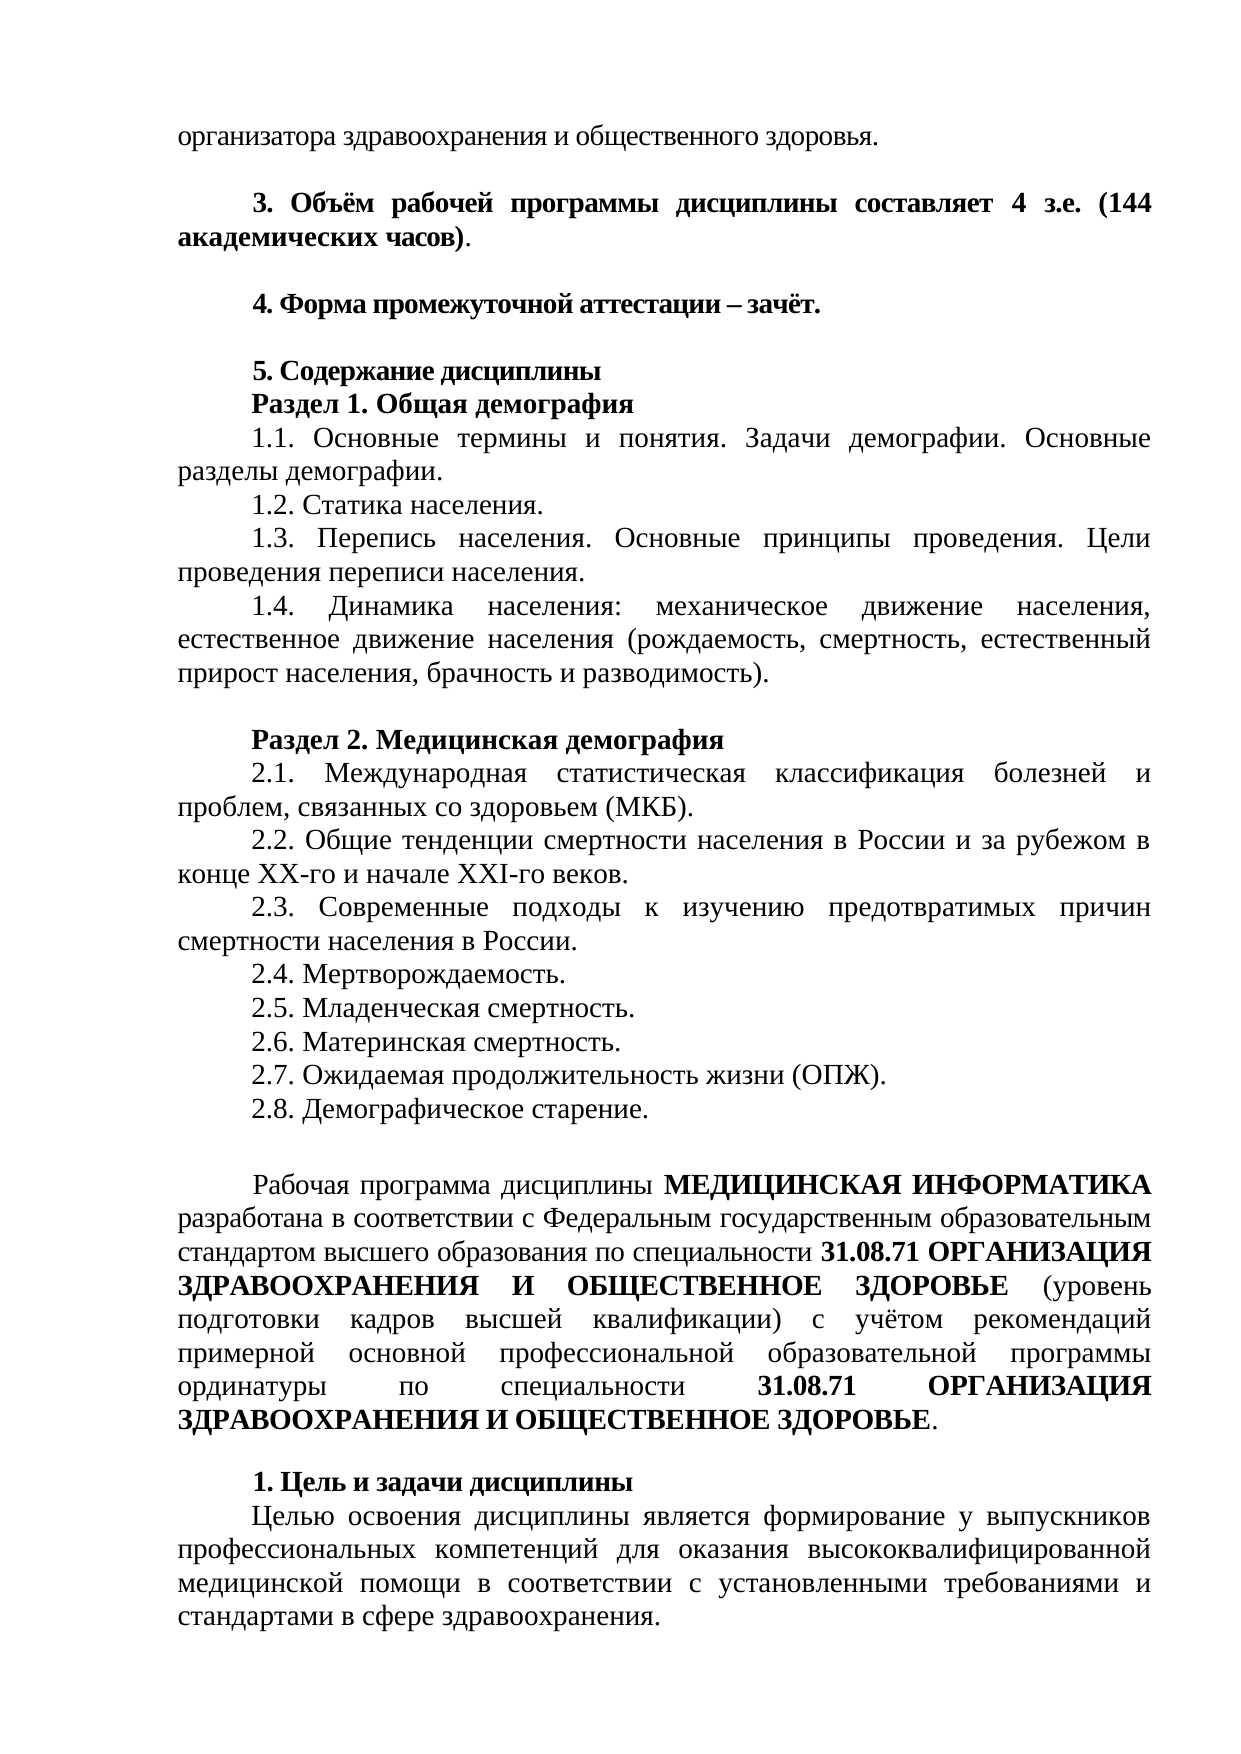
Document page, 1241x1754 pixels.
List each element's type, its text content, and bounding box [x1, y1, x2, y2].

text 5. Содержание дисциплины [177, 353, 1152, 386]
text Целью освоения дисциплины является формирование у выпускников профессиональных компетенций для оказания высококвалифицированной медицинской помощи в соответствии с установленными требованиями и стандартами в сфере здравоохранения. [177, 1498, 1152, 1632]
text Раздел 2. Медицинская демография [177, 722, 1152, 755]
text 4. Форма промежуточной аттестации – зачёт. [177, 286, 1152, 319]
text 1.3. Перепись населения. Основные принципы проведения. Цели проведения переписи населения. [177, 521, 1152, 588]
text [177, 118, 1152, 152]
text Рабочая программа дисциплины МЕДИЦИНСКАЯ ИНФОРМАТИКА разработана в соответствии с Федеральным государственным образовательным стандартом высшего образования по специальности 31.08.71 ОРГАНИЗАЦИЯ ЗДРАВООХРАНЕНИЯ И ОБЩЕСТВЕННОЕ ЗДОРОВЬЕ (уровень подготовки кадров высшей квалификации) с учётом рекомендаций примерной основной профессиональной образовательной программы ординатуры по специальности 31.08.71 ОРГАНИЗАЦИЯ ЗДРАВООХРАНЕНИЯ И ОБЩЕСТВЕННОЕ ЗДОРОВЬЕ. [177, 1167, 1152, 1435]
text 3. Объём рабочей программы дисциплины составляет 4 з.е. (144 академических часов). [177, 185, 1152, 252]
text 2.2. Общие тенденции смертности населения в России и за рубежом в конце XX-го и начале XXI-го веков. [177, 822, 1152, 889]
text 2.1. Международная статистическая классификация болезней и проблем, связанных со здоровьем (МКБ). [177, 755, 1152, 822]
text 2.8. Демографическое старение. [177, 1091, 1152, 1124]
text Раздел 1. Общая демография [177, 386, 1152, 420]
text 2.7. Ожидаемая продолжительность жизни (ОПЖ). [177, 1057, 1152, 1091]
text 1.4. Динамика населения: механическое движение населения, естественное движение населения (рождаемость, смертность, естественный прирост населения, брачность и разводимость). [177, 588, 1152, 688]
text 2.3. Современные подходы к изучению предотвратимых причин смертности населения в России. [177, 889, 1152, 957]
text 2.6. Материнская смертность. [177, 1024, 1152, 1057]
text 1.2. Статика населения. [177, 487, 1152, 521]
text 1. Цель и задачи дисциплины [177, 1464, 1152, 1498]
text 1.1. Основные термины и понятия. Задачи демографии. Основные разделы демографии. [177, 420, 1152, 487]
text 2.4. Мертворождаемость. [177, 957, 1152, 990]
text 2.5. Младенческая смертность. [177, 990, 1152, 1024]
